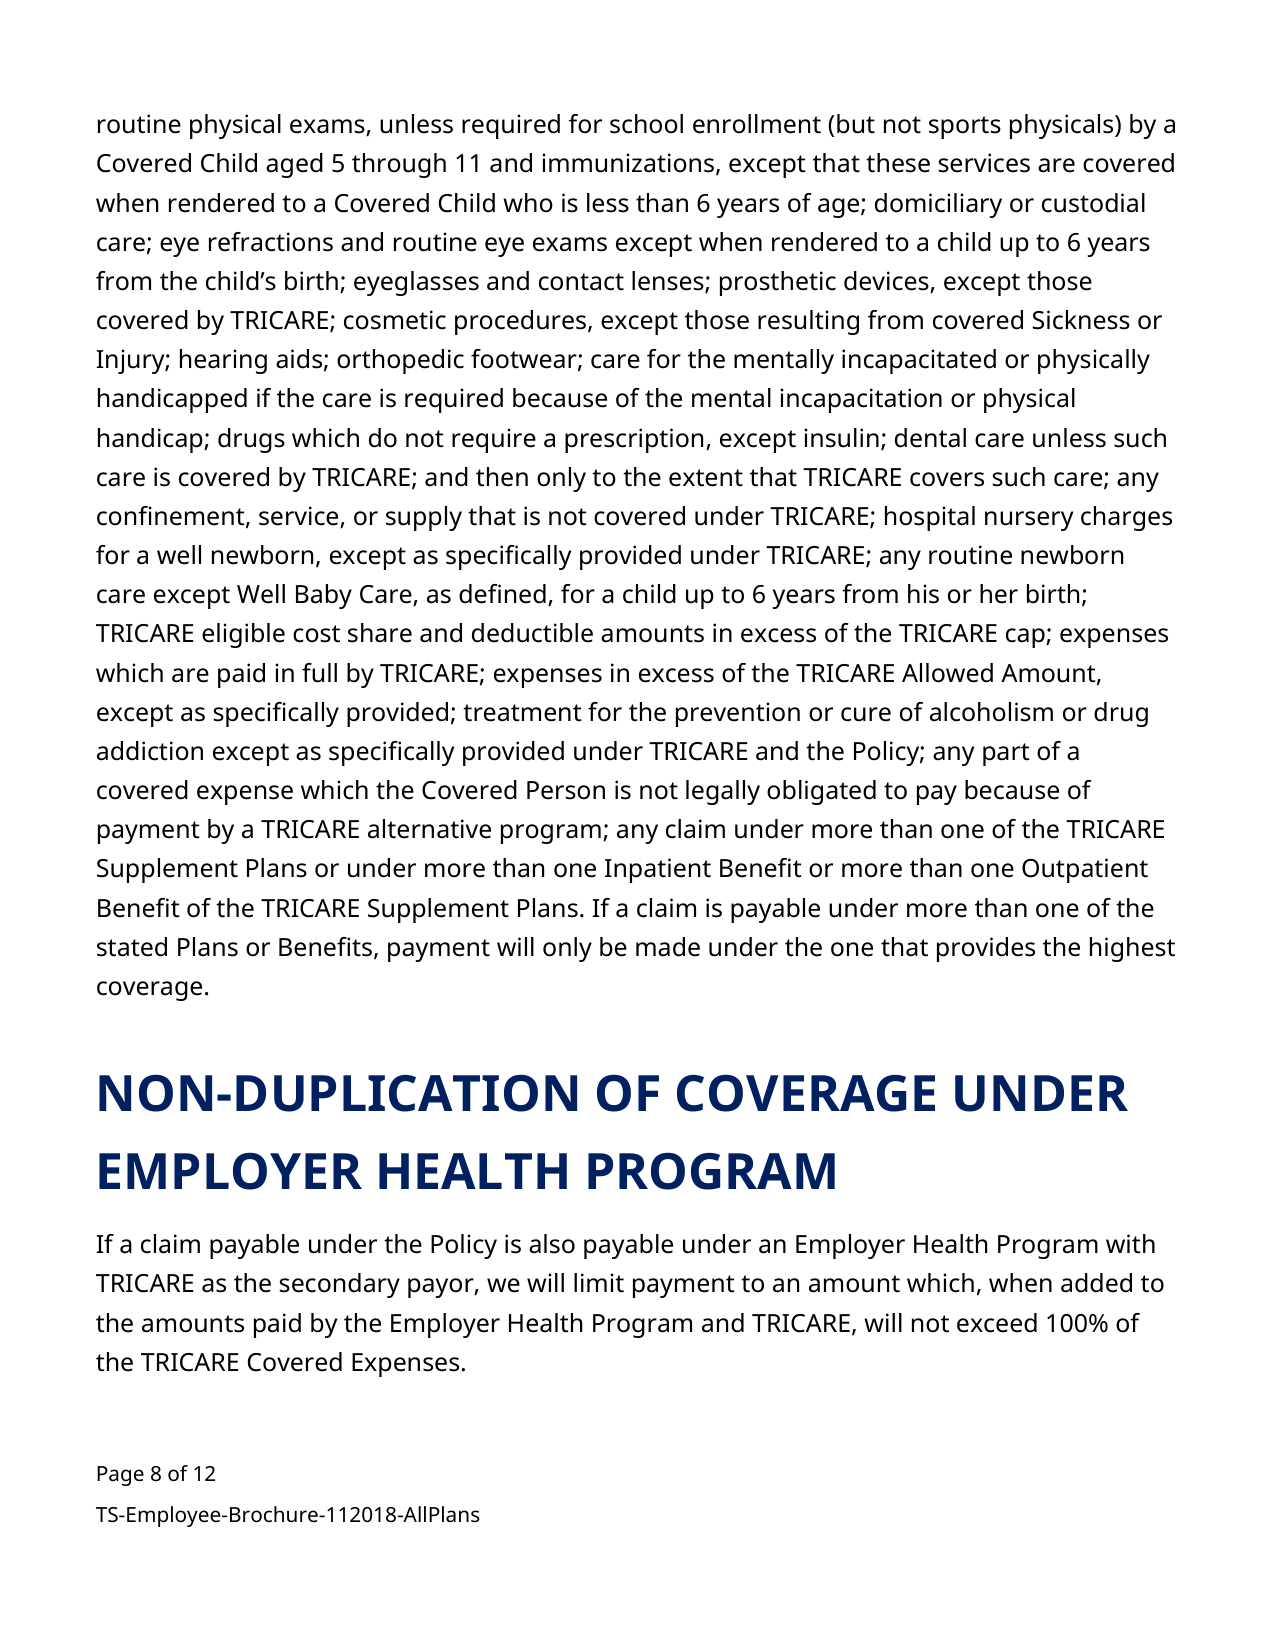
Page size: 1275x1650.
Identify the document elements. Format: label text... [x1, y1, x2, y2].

text If a claim payable under the Policy is also payable under an Employer Health Program with TRICARE as the secondary payor, we will limit payment to an amount which, when added to the amounts paid by the Employer Health Program and TRICARE, will not exceed 100% of the TRICARE Covered Expenses. [96, 1227, 1179, 1378]
text routine physical exams, unless required for school enrollment (but not sports physicals) by a Covered Child aged 5 through 11 and immunizations, except that these services are covered when rendered to a Covered Child who is less than 6 years of age; domiciliary or custodial care; eye refractions and routine eye exams except when rendered to a child up to 6 years from the child’s birth; eyeglasses and contact lenses; prosthetic devices, except those covered by TRICARE; cosmetic procedures, except those resulting from covered Sickness or Injury; hearing aids; orthopedic footwear; care for the mentally incapacitated or physically handicapped if the care is required because of the mental incapacitation or physical handicap; drugs which do not require a prescription, except insulin; dental care unless such care is covered by TRICARE; and then only to the extent that TRICARE covers such care; any confinement, service, or supply that is not covered under TRICARE; hospital nursery charges for a well newborn, except as specifically provided under TRICARE; any routine newborn care except Well Baby Care, as defined, for a child up to 6 years from his or her birth; TRICARE eligible cost share and deductible amounts in excess of the TRICARE cap; expenses which are paid in full by TRICARE; expenses in excess of the TRICARE Allowed Amount, except as specifically provided; treatment for the prevention or cure of alcoholism or drug addiction except as specifically provided under TRICARE and the Policy; any part of a covered expense which the Covered Person is not legally obligated to pay because of payment by a TRICARE alternative program; any claim under more than one of the TRICARE Supplement Plans or under more than one Inpatient Benefit or more than one Outpatient Benefit of the TRICARE Supplement Plans. If a claim is payable under more than one of the stated Plans or Benefits, payment will only be made under the one that provides the highest coverage. [96, 107, 1179, 1003]
subtitle Non-Duplication of Coverage Under Employer Health Program [96, 1058, 1179, 1204]
